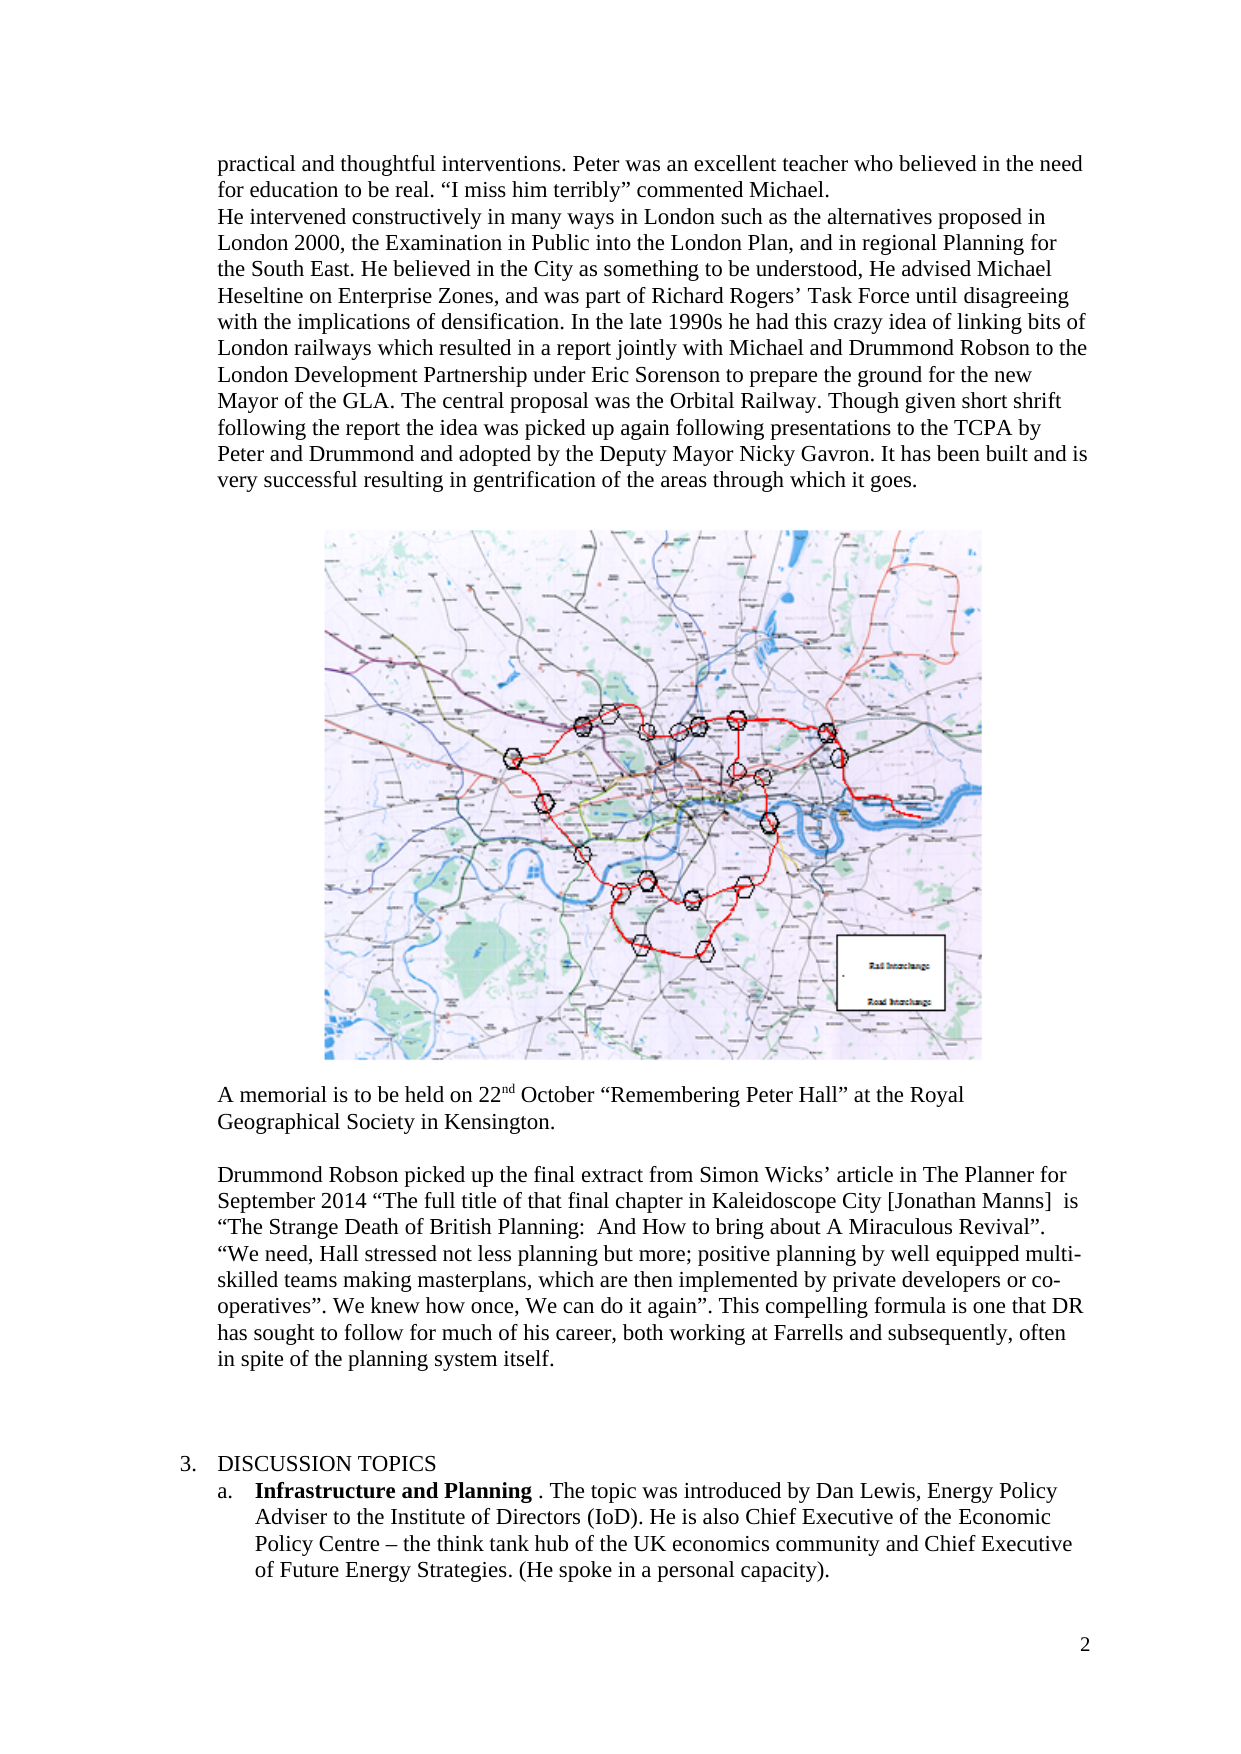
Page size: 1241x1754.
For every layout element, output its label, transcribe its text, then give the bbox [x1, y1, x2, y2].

list Drummond Robson picked up the final extract from Simon Wicks’ article in The Planner for September 2014 “The full title of that final chapter in Kaleidoscope City [Jonathan Manns] is “The Strange Death of British Planning: And How to bring about A Miraculous Revival”. “We need, Hall stressed not less planning but more; positive planning by well equipped multi-skilled teams making masterplans, which are then implemented by private developers or co-operatives”. We knew how once, We can do it again”. This compelling formula is one that DR has sought to follow for much of his career, both working at Farrells and subsequently, often in spite of the planning system itself. [217, 1161, 1090, 1371]
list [217, 150, 1090, 203]
list DISCUSSION TOPICS [179, 1451, 1090, 1477]
list A memorial is to be held on 22nd October “Remembering Peter Hall” at the Royal Geographical Society in Kensington. [217, 1082, 1090, 1134]
picture [278, 518, 1029, 1082]
list He intervened constructively in many ways in London such as the alternatives proposed in London 2000, the Examination in Public into the London Plan, and in regional Planning for the South East. He believed in the City as something to be understood, He advised Michael Heseltine on Enterprise Zones, and was part of Richard Rogers’ Task Force until disagreeing with the implications of densification. In the late 1990s he had this crazy idea of linking bits of London railways which resulted in a report jointly with Michael and Drummond Robson to the London Development Partnership under Eric Sorenson to prepare the ground for the new Mayor of the GLA. The central proposal was the Orbital Railway. Though given short shrift following the report the idea was picked up again following presentations to the TCPA by Peter and Drummond and adopted by the Deputy Mayor Nicky Gavron. It has been built and is very successful resulting in gentrification of the areas through which it goes. [217, 203, 1090, 493]
list Infrastructure and Planning . The topic was introduced by Dan Lewis, Energy Policy Adviser to the Institute of Directors (IoD). He is also Chief Executive of the Economic Policy Centre – the think tank hub of the UK economics community and Chief Executive of Future Energy Strategies. (He spoke in a personal capacity). [217, 1477, 1090, 1582]
